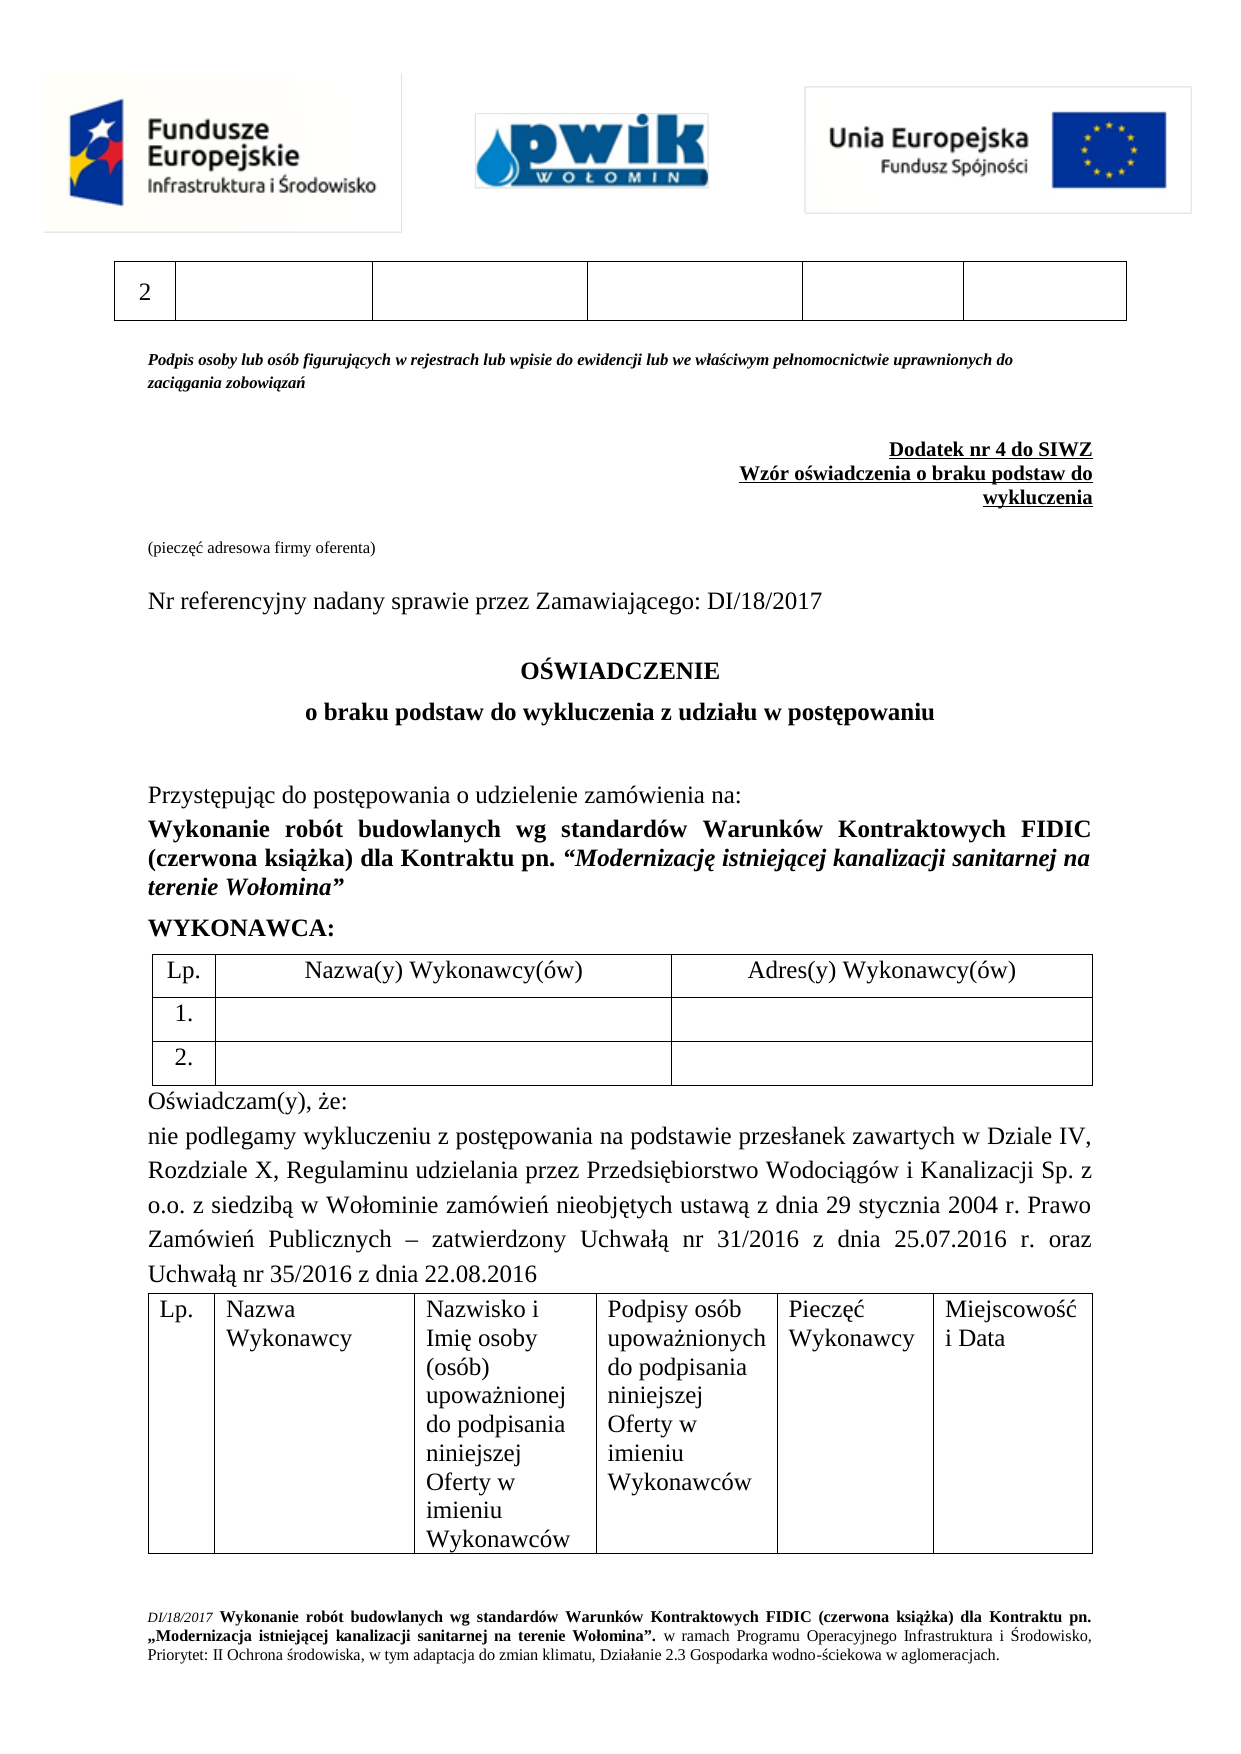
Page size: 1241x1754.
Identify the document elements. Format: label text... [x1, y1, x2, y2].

text Nr referencyjny nadany sprawie przez Zamawiającego: DI/18/2017 [148, 586, 1093, 615]
table_header Miejscowość i Data [934, 1294, 1092, 1553]
text Wzór oświadczenia o braku podstaw do wykluczenia [667, 461, 1093, 509]
text (pieczęć adresowa firmy oferenta) [148, 538, 1093, 557]
table_header Podpisy osób upoważnionych do podpisania niniejszej Oferty w imieniu Wykonawców [597, 1294, 777, 1553]
table_cell [588, 262, 802, 320]
table_header Nazwa(y) Wykonawcy(ów) [216, 955, 671, 997]
table_cell [803, 262, 963, 320]
table_cell [672, 998, 1092, 1041]
table_cell 1. [153, 998, 215, 1041]
text Podpis osoby lub osób figurujących w rejestrach lub wpisie do ewidencji lub we właściwym pełnomocnictwie uprawnionych do zaciągania zobowiązań [148, 350, 1093, 392]
table_header Nazwisko i Imię osoby (osób) upoważnionej do podpisania niniejszej Oferty w imieniu Wykonawców [415, 1294, 596, 1553]
text o braku podstaw do wykluczenia z udziału w postępowaniu [148, 697, 1093, 726]
table_cell [964, 262, 1126, 320]
table_cell 2 [115, 262, 175, 320]
text OŚWIADCZENIE [148, 656, 1093, 685]
table_cell [216, 1042, 671, 1085]
table_header Lp. [149, 1294, 214, 1553]
table_cell [672, 1042, 1092, 1085]
table_header Nazwa Wykonawcy [215, 1294, 414, 1553]
table_cell [176, 262, 372, 320]
text WYKONAWCA: [148, 913, 1093, 942]
text Przystępując do postępowania o udzielenie zamówienia na: [148, 780, 1093, 808]
table_header Lp. [153, 955, 215, 997]
text Wykonanie robót budowlanych wg standardów Warunków Kontraktowych FIDIC (czerwona książka) dla Kontraktu pn. “Modernizację istniejącej kanalizacji sanitarnej na terenie Wołomina” [148, 814, 1093, 901]
table_cell [373, 262, 587, 320]
table_cell 2. [153, 1042, 215, 1085]
picture [44, 73, 1193, 234]
table_header Pieczęć Wykonawcy [778, 1294, 933, 1553]
table_cell [216, 998, 671, 1041]
text Dodatek nr 4 do SIWZ [148, 437, 1093, 461]
table_header Adres(y) Wykonawcy(ów) [672, 955, 1092, 997]
text Oświadczam(y), że: [148, 1086, 1093, 1115]
text nie podlegamy wykluczeniu z postępowania na podstawie przesłanek zawartych w Dziale IV, Rozdziale X, Regulaminu udzielania przez Przedsiębiorstwo Wodociągów i Kanalizacji Sp. z o.o. z siedzibą w Wołominie zamówień nieobjętych ustawą z dnia 29 stycznia 2004 r. Prawo Zamówień Publicznych – zatwierdzony Uchwałą nr 31/2016 z dnia 25.07.2016 r. oraz Uchwałą nr 35/2016 z dnia 22.08.2016 [148, 1121, 1093, 1287]
